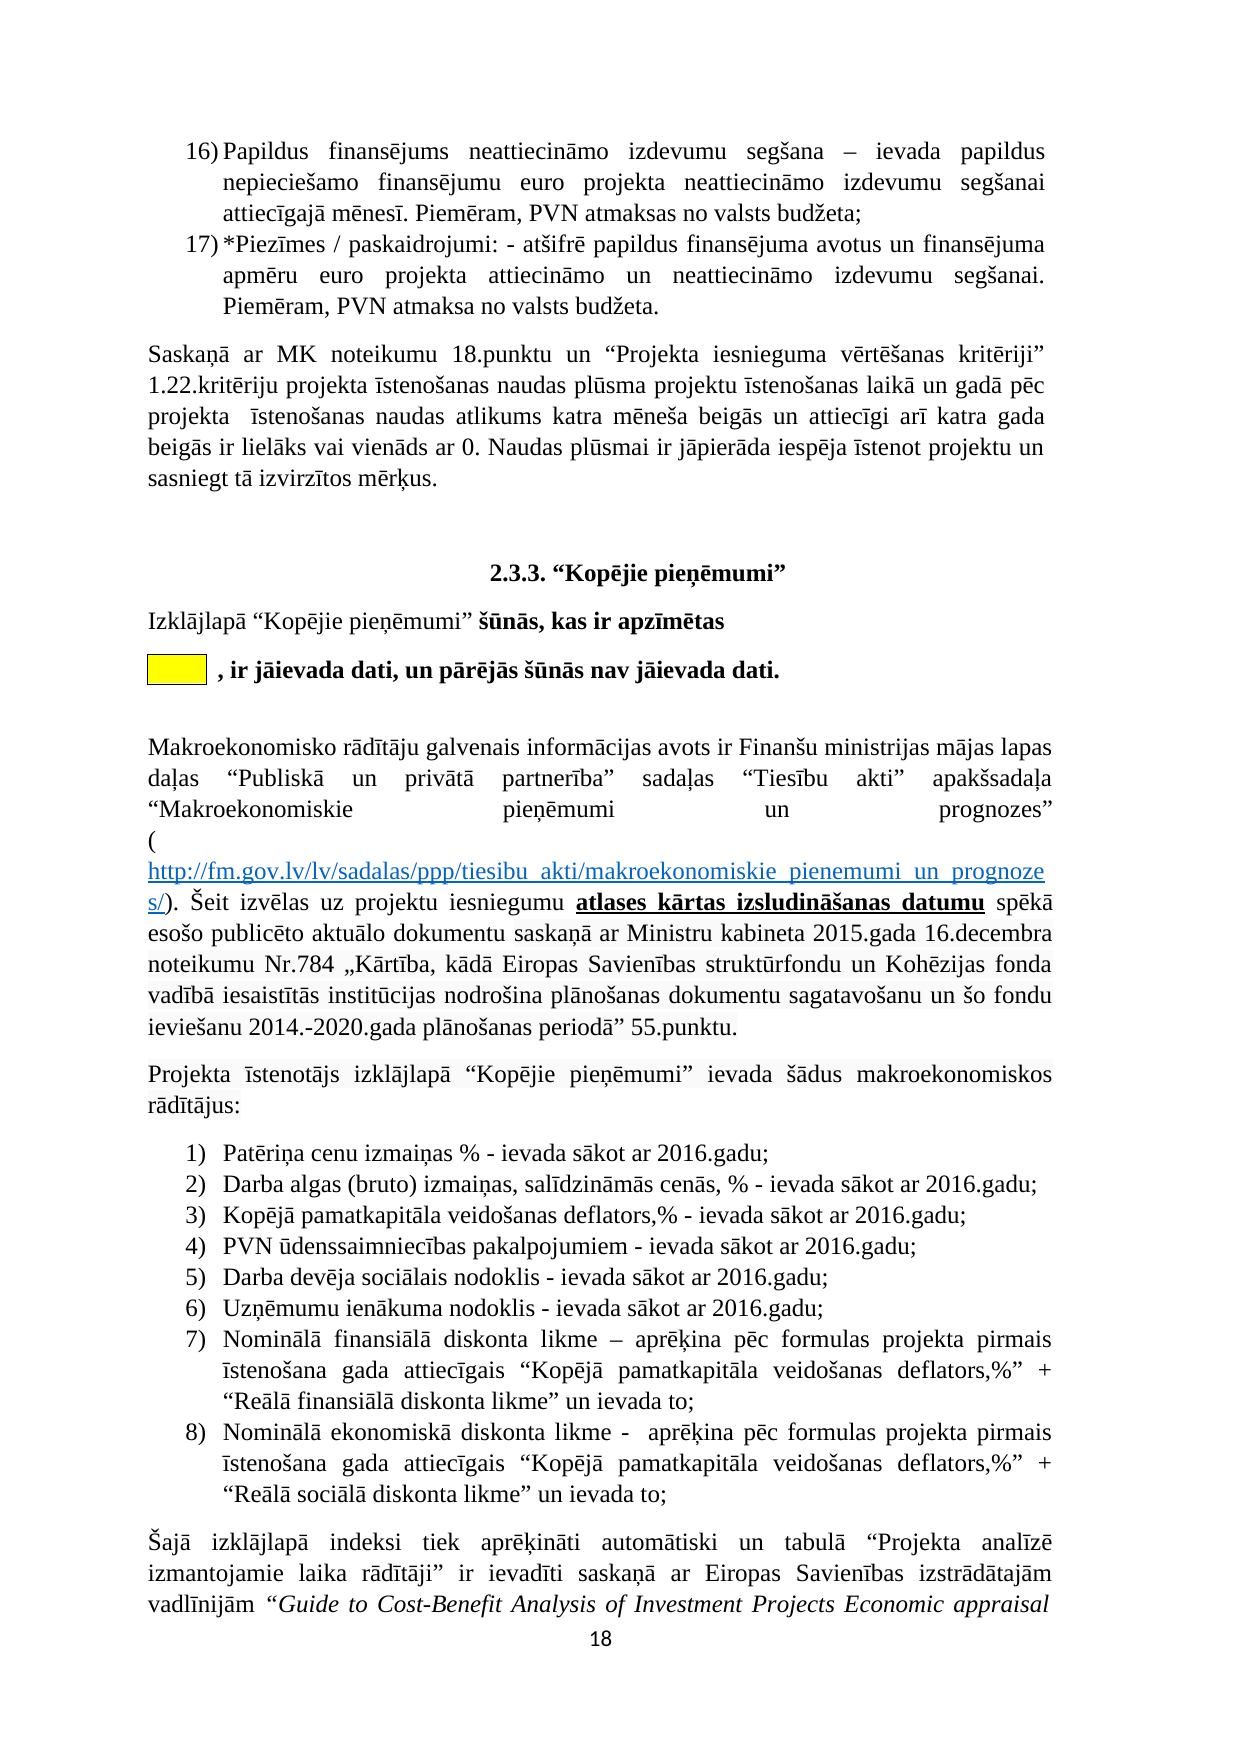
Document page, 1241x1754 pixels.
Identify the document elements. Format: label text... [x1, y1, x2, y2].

list Patēriņa cenu izmaiņas % - ievada sākot ar 2016.gadu; [185, 1138, 1053, 1167]
list Uzņēmumu ienākuma nodoklis - ievada sākot ar 2016.gadu; [185, 1293, 1053, 1322]
list Papildus finansējums neattiecināmo izdevumu segšana – ievada papildus nepieciešamo finansējumu euro projekta neattiecināmo izdevumu segšanai attiecīgajā mēnesī. Piemēram, PVN atmaksas no valsts budžeta; [185, 136, 1046, 227]
list Nominālā ekonomiskā diskonta likme - aprēķina pēc formulas projekta pirmais īstenošana gada attiecīgais “Kopējā pamatkapitāla veidošanas deflators,%” + “Reālā sociālā diskonta likme” un ievada to; [185, 1417, 1053, 1508]
table_header [148, 655, 206, 683]
table_header , ir jāievada dati, un pārējās šūnās nav jāievada dati. [207, 654, 989, 683]
list Nominālā finansiālā diskonta likme – aprēķina pēc formulas projekta pirmais īstenošana gada attiecīgais “Kopējā pamatkapitāla veidošanas deflators,%” + “Reālā finansiālā diskonta likme” un ievada to; [185, 1324, 1053, 1415]
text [148, 1527, 1053, 1618]
list 2.3.3. “Kopējie pieņēmumi” [223, 558, 1053, 587]
text Izklājlapā “Kopējie pieņēmumi” šūnās, kas ir apzīmētas [148, 606, 1053, 635]
list Darba devēja sociālais nodoklis - ievada sākot ar 2016.gadu; [185, 1262, 1053, 1291]
text Saskaņā ar MK noteikumu 18.punktu un “Projekta iesnieguma vērtēšanas kritēriji” 1.22.kritēriju projekta īstenošanas naudas plūsma projektu īstenošanas laikā un gadā pēc projekta īstenošanas naudas atlikums katra mēneša beigās un attiecīgi arī katra gada beigās ir lielāks vai vienāds ar 0. Naudas plūsmai ir jāpierāda iespēja īstenot projektu un sasniegt tā izvirzītos mērķus. [148, 339, 1046, 492]
text Makroekonomisko rādītāju galvenais informācijas avots ir Finanšu ministrijas mājas lapas daļas “Publiskā un privātā partnerība” sadaļas “Tiesību akti” apakšsadaļa “Makroekonomiskie pieņēmumi un prognozes” (http://fm.gov.lv/lv/sadalas/ppp/tiesibu_akti/makroekonomiskie_pienemumi_un_prognozes/). Šeit izvēlas uz projektu iesniegumu atlases kārtas izsludināšanas datumu spēkā esošo publicēto aktuālo dokumentu saskaņā ar Ministru kabineta 2015.gada 16.decembra noteikumu Nr.784 „Kārtība, kādā Eiropas Savienības struktūrfondu un Kohēzijas fonda vadībā iesaistītās institūcijas nodrošina plānošanas dokumentu sagatavošanu un šo fondu ieviešanu 2014.-2020.gada plānošanas periodā” 55.punktu. [148, 732, 1053, 950]
list *Piezīmes / paskaidrojumi: - atšifrē papildus finansējuma avotus un finansējuma apmēru euro projekta attiecināmo un neattiecināmo izdevumu segšanai. Piemēram, PVN atmaksa no valsts budžeta. [185, 229, 1046, 320]
list PVN ūdenssaimniecības pakalpojumiem - ievada sākot ar 2016.gadu; [185, 1231, 1053, 1260]
list Darba algas (bruto) izmaiņas, salīdzināmās cenās, % - ievada sākot ar 2016.gadu; [185, 1169, 1053, 1198]
text Projekta īstenotājs izklājlapā “Kopējie pieņēmumi” ievada šādus makroekonomiskos rādītājus: [148, 1088, 1053, 1119]
list Kopējā pamatkapitāla veidošanas deflators,% - ievada sākot ar 2016.gadu; [185, 1200, 1053, 1229]
